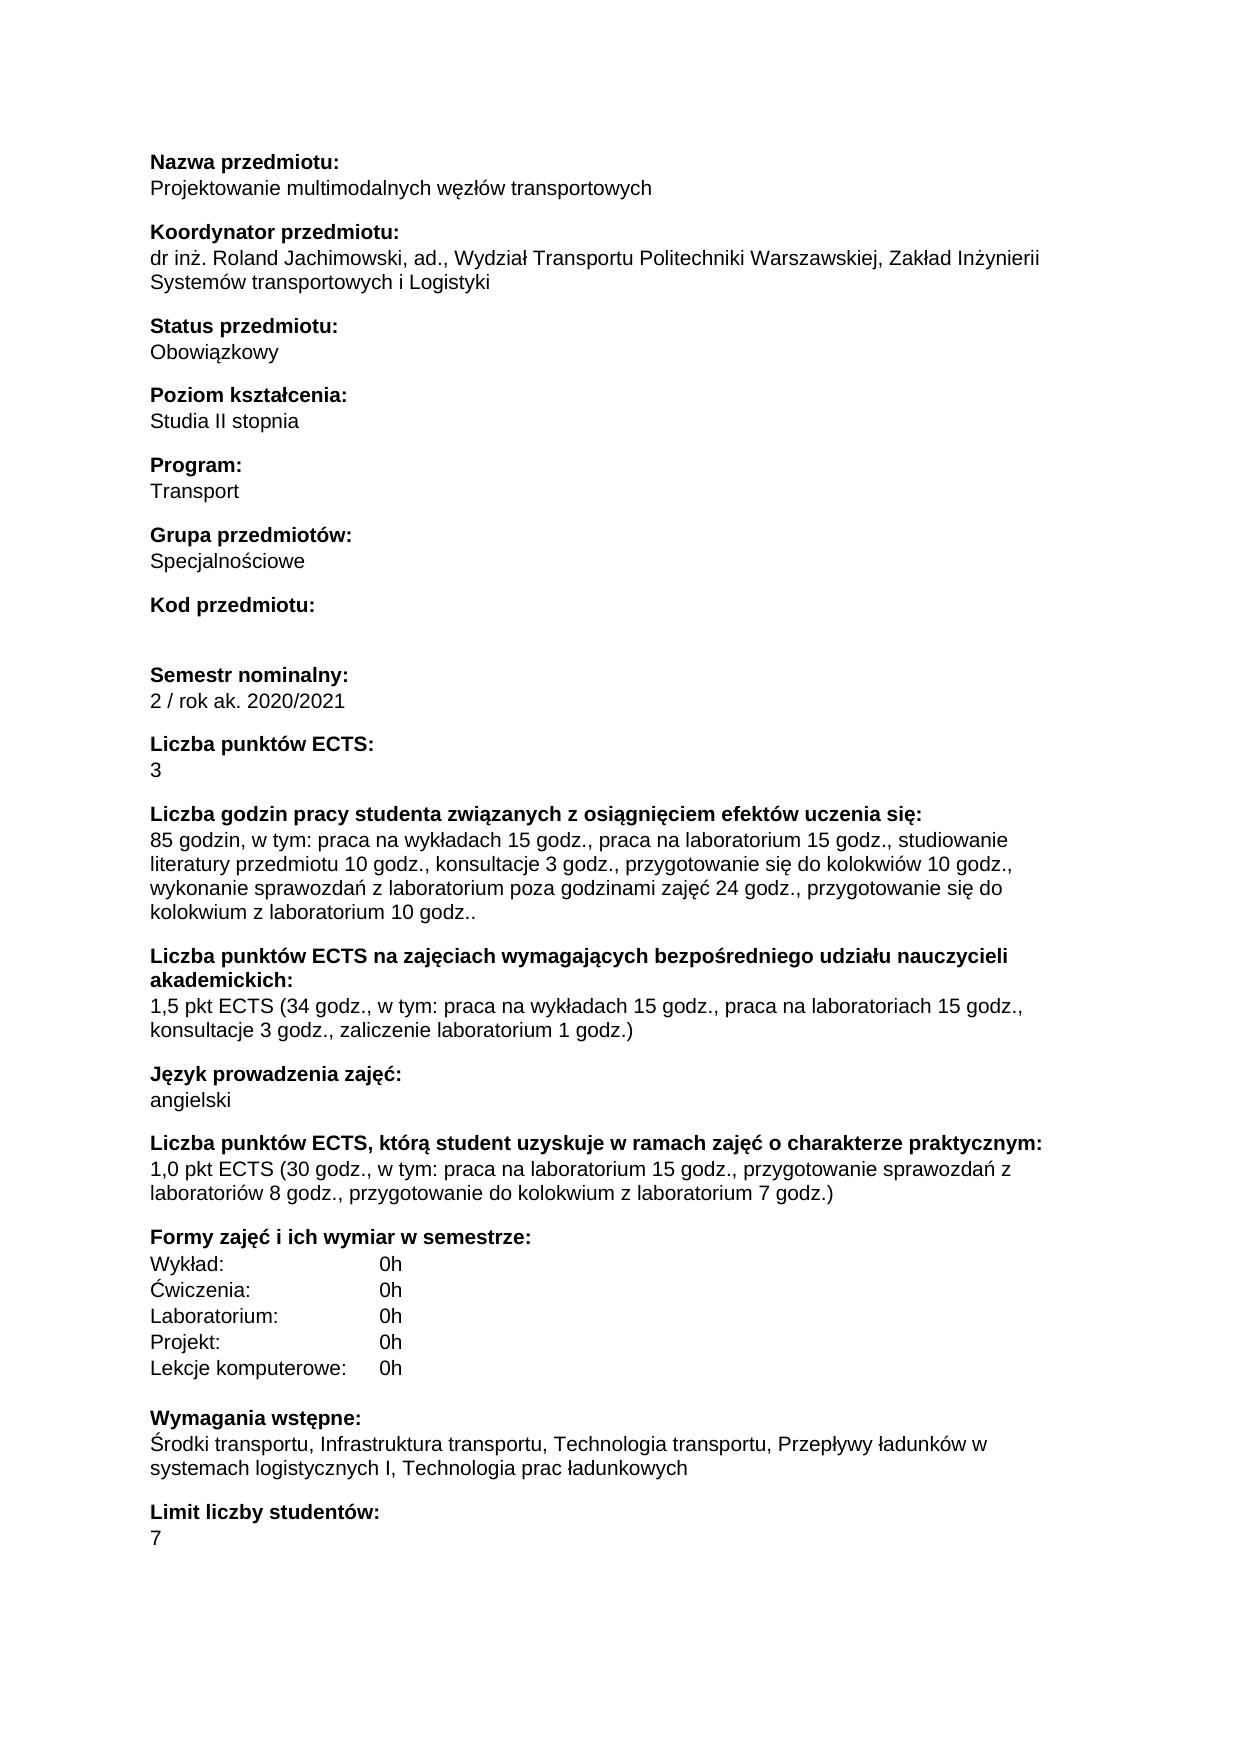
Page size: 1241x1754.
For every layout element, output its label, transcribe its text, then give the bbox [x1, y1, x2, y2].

table_header 0h [369, 1252, 597, 1276]
text angielski [150, 1087, 1090, 1111]
table_cell Lekcje komputerowe: [140, 1356, 367, 1380]
text Środki transportu, Infrastruktura transportu, Technologia transportu, Przepływy ładunków w systemach logistycznych I, Technologia prac ładunkowych [150, 1432, 1090, 1480]
text Liczba punktów ECTS: [150, 732, 1090, 756]
text 1,5 pkt ECTS (34 godz., w tym: praca na wykładach 15 godz., praca na laboratoriach 15 godz., konsultacje 3 godz., zaliczenie laboratorium 1 godz.) [150, 994, 1090, 1042]
table_cell 0h [369, 1354, 597, 1380]
text Kod przedmiotu: [150, 593, 1090, 617]
text Liczba godzin pracy studenta związanych z osiągnięciem efektów uczenia się: [150, 802, 1090, 826]
text Studia II stopnia [150, 409, 1090, 433]
text Obowiązkowy [150, 339, 1090, 363]
table_cell Projekt: [140, 1330, 367, 1354]
text Semestr nominalny: [150, 662, 1090, 686]
text Poziom kształcenia: [150, 383, 1090, 407]
text Limit liczby studentów: [150, 1499, 1090, 1523]
text Język prowadzenia zajęć: [150, 1061, 1090, 1085]
text Nazwa przedmiotu: [150, 150, 1090, 174]
text 2 / rok ak. 2020/2021 [150, 688, 1090, 712]
text 85 godzin, w tym: praca na wykładach 15 godz., praca na laboratorium 15 godz., studiowanie literatury przedmiotu 10 godz., konsultacje 3 godz., przygotowanie się do kolokwiów 10 godz., wykonanie sprawozdań z laboratorium poza godzinami zajęć 24 godz., przygotowanie się do kolokwium z laboratorium 10 godz.. [150, 828, 1090, 924]
text Formy zajęć i ich wymiar w semestrze: [150, 1225, 1090, 1249]
text Specjalnościowe [150, 549, 1090, 573]
text dr inż. Roland Jachimowski, ad., Wydział Transportu Politechniki Warszawskiej, Zakład Inżynierii Systemów transportowych i Logistyki [150, 246, 1090, 294]
text Liczba punktów ECTS, którą student uzyskuje w ramach zajęć o charakterze praktycznym: [150, 1131, 1090, 1155]
text 1,0 pkt ECTS (30 godz., w tym: praca na laboratorium 15 godz., przygotowanie sprawozdań z laboratoriów 8 godz., przygotowanie do kolokwium z laboratorium 7 godz.) [150, 1157, 1090, 1205]
text Koordynator przedmiotu: [150, 220, 1090, 244]
table_cell 0h [369, 1328, 597, 1354]
text Transport [150, 479, 1090, 503]
text Projektowanie multimodalnych węzłów transportowych [150, 176, 1090, 200]
text 3 [150, 758, 1090, 782]
table_cell 0h [369, 1276, 597, 1302]
text Grupa przedmiotów: [150, 523, 1090, 547]
table_cell 0h [369, 1302, 597, 1328]
text 7 [150, 1526, 1090, 1549]
table_cell Ćwiczenia: [140, 1278, 367, 1302]
text Wymagania wstępne: [150, 1406, 1090, 1430]
text Liczba punktów ECTS na zajęciach wymagających bezpośredniego udziału nauczycieli akademickich: [150, 944, 1090, 992]
table_cell Laboratorium: [140, 1304, 367, 1328]
table_header Wykład: [140, 1252, 367, 1276]
text Program: [150, 453, 1090, 477]
text Status przedmiotu: [150, 313, 1090, 337]
